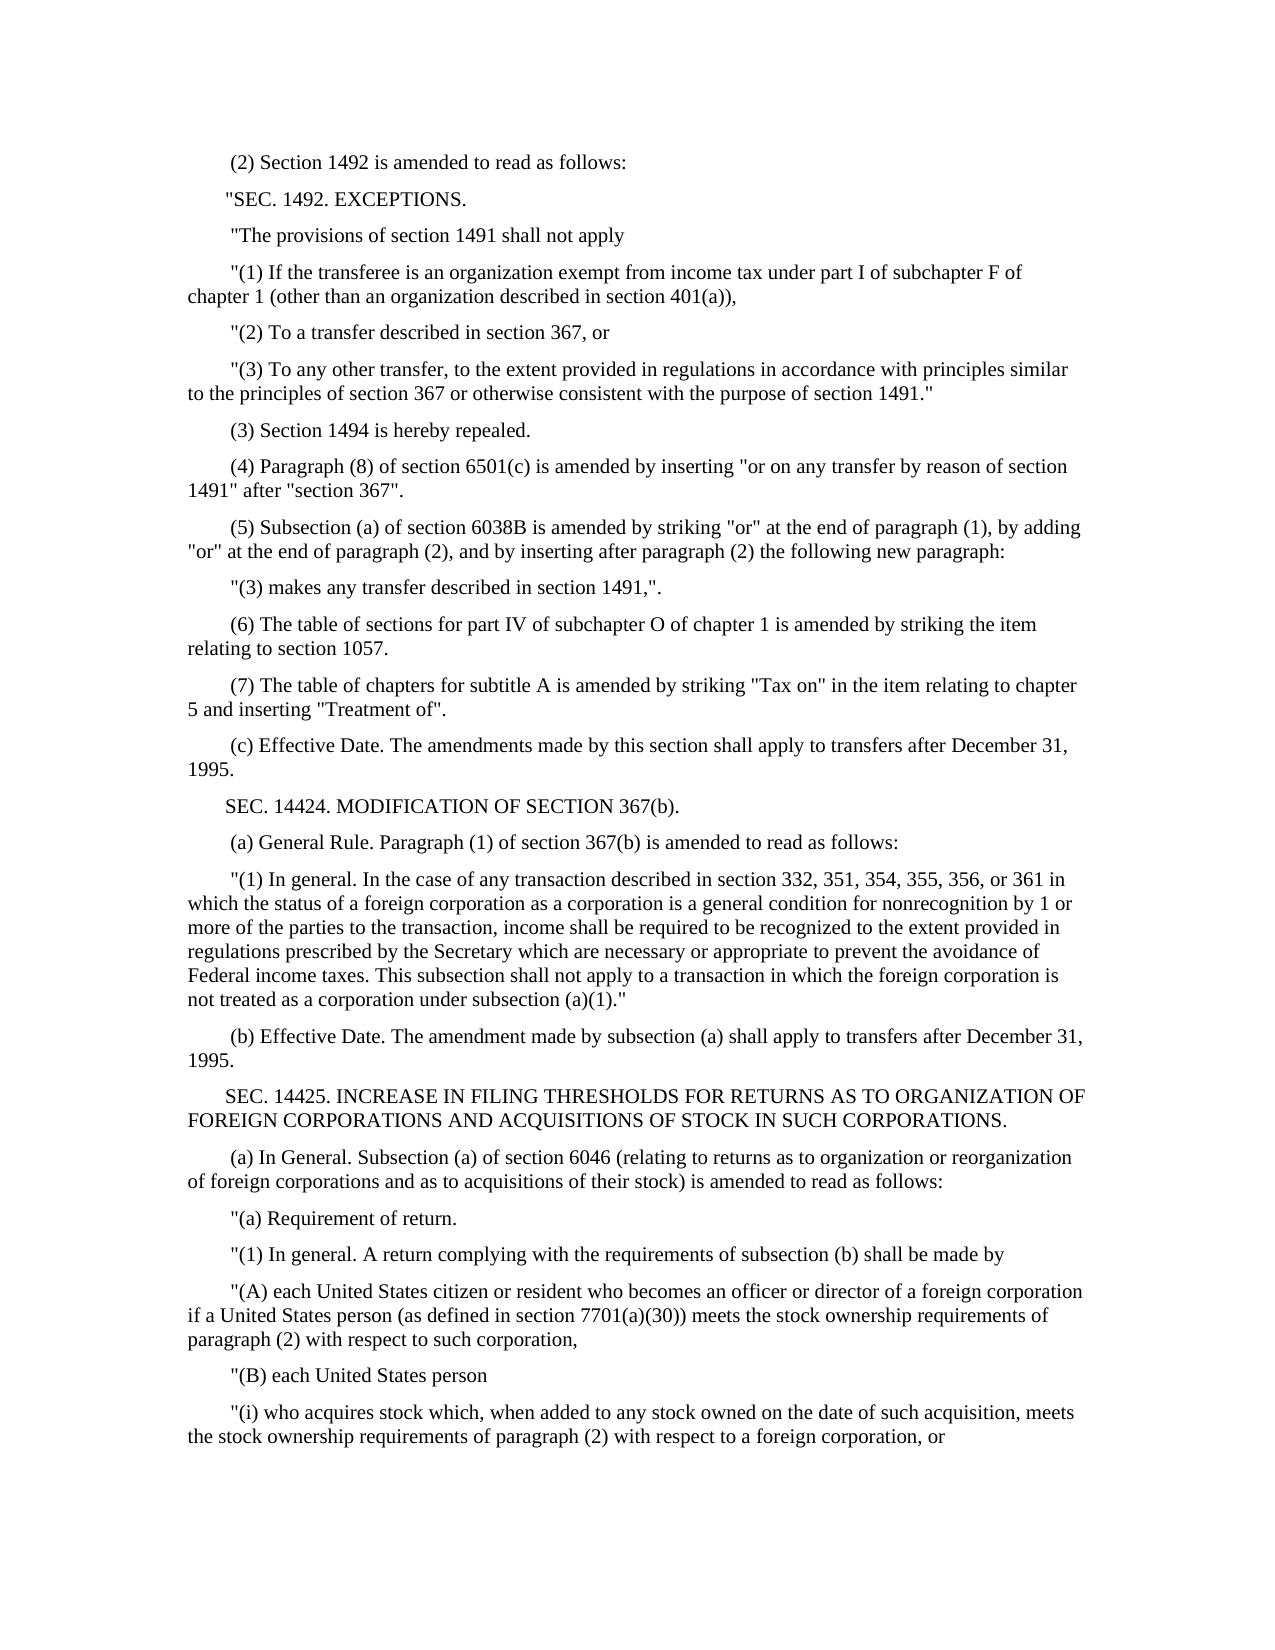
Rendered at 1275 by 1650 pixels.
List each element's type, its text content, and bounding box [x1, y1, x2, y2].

text (a) General Rule. Paragraph (1) of section 367(b) is amended to read as follows: [187, 830, 1087, 854]
text "(A) each United States citizen or resident who becomes an officer or director of a foreign corporation if a United States person (as defined in section 7701(a)(30)) meets the stock ownership requirements of paragraph (2) with respect to such corporation, [187, 1279, 1087, 1351]
text "(1) If the transferee is an organization exempt from income tax under part I of subchapter F of chapter 1 (other than an organization described in section 401(a)), [187, 260, 1087, 308]
text "(3) To any other transfer, to the extent provided in regulations in accordance with principles similar to the principles of section 367 or otherwise consistent with the purpose of section 1491." [187, 357, 1087, 405]
text "(a) Requirement of return. [187, 1206, 1087, 1230]
text "(B) each United States person [187, 1363, 1087, 1387]
text (5) Subsection (a) of section 6038B is amended by striking "or" at the end of paragraph (1), by adding "or" at the end of paragraph (2), and by inserting after paragraph (2) the following new paragraph: [187, 515, 1087, 563]
text "The provisions of section 1491 shall not apply [187, 223, 1087, 247]
text SEC. 14424. MODIFICATION OF SECTION 367(b). [187, 794, 1087, 818]
text "(i) who acquires stock which, when added to any stock owned on the date of such acquisition, meets the stock ownership requirements of paragraph (2) with respect to a foreign corporation, or [187, 1400, 1087, 1448]
text (3) Section 1494 is hereby repealed. [187, 417, 1087, 442]
text (2) Section 1492 is amended to read as follows: [187, 150, 1087, 174]
text "(1) In general. In the case of any transaction described in section 332, 351, 354, 355, 356, or 361 in which the status of a foreign corporation as a corporation is a general condition for nonrecognition by 1 or more of the parties to the transaction, income shall be required to be recognized to the extent provided in regulations prescribed by the Secretary which are necessary or appropriate to prevent the avoidance of Federal income taxes. This subsection shall not apply to a transaction in which the foreign corporation is not treated as a corporation under subsection (a)(1)." [187, 867, 1087, 1011]
text (7) The table of chapters for subtitle A is amended by striking "Tax on" in the item relating to chapter 5 and inserting "Treatment of". [187, 672, 1087, 721]
text (4) Paragraph (8) of section 6501(c) is amended by inserting "or on any transfer by reason of section 1491" after "section 367". [187, 454, 1087, 502]
text "(1) In general. A return complying with the requirements of subsection (b) shall be made by [187, 1242, 1087, 1266]
text "(2) To a transfer described in section 367, or [187, 320, 1087, 344]
text (6) The table of sections for part IV of subchapter O of chapter 1 is amended by striking the item relating to section 1057. [187, 612, 1087, 660]
text "SEC. 1492. EXCEPTIONS. [187, 187, 1087, 211]
text (a) In General. Subsection (a) of section 6046 (relating to returns as to organization or reorganization of foreign corporations and as to acquisitions of their stock) is amended to read as follows: [187, 1145, 1087, 1193]
text "(3) makes any transfer described in section 1491,". [187, 575, 1087, 599]
text (c) Effective Date. The amendments made by this section shall apply to transfers after December 31, 1995. [187, 733, 1087, 781]
text SEC. 14425. INCREASE IN FILING THRESHOLDS FOR RETURNS AS TO ORGANIZATION OF FOREIGN CORPORATIONS AND ACQUISITIONS OF STOCK IN SUCH CORPORATIONS. [187, 1084, 1087, 1132]
text (b) Effective Date. The amendment made by subsection (a) shall apply to transfers after December 31, 1995. [187, 1024, 1087, 1072]
